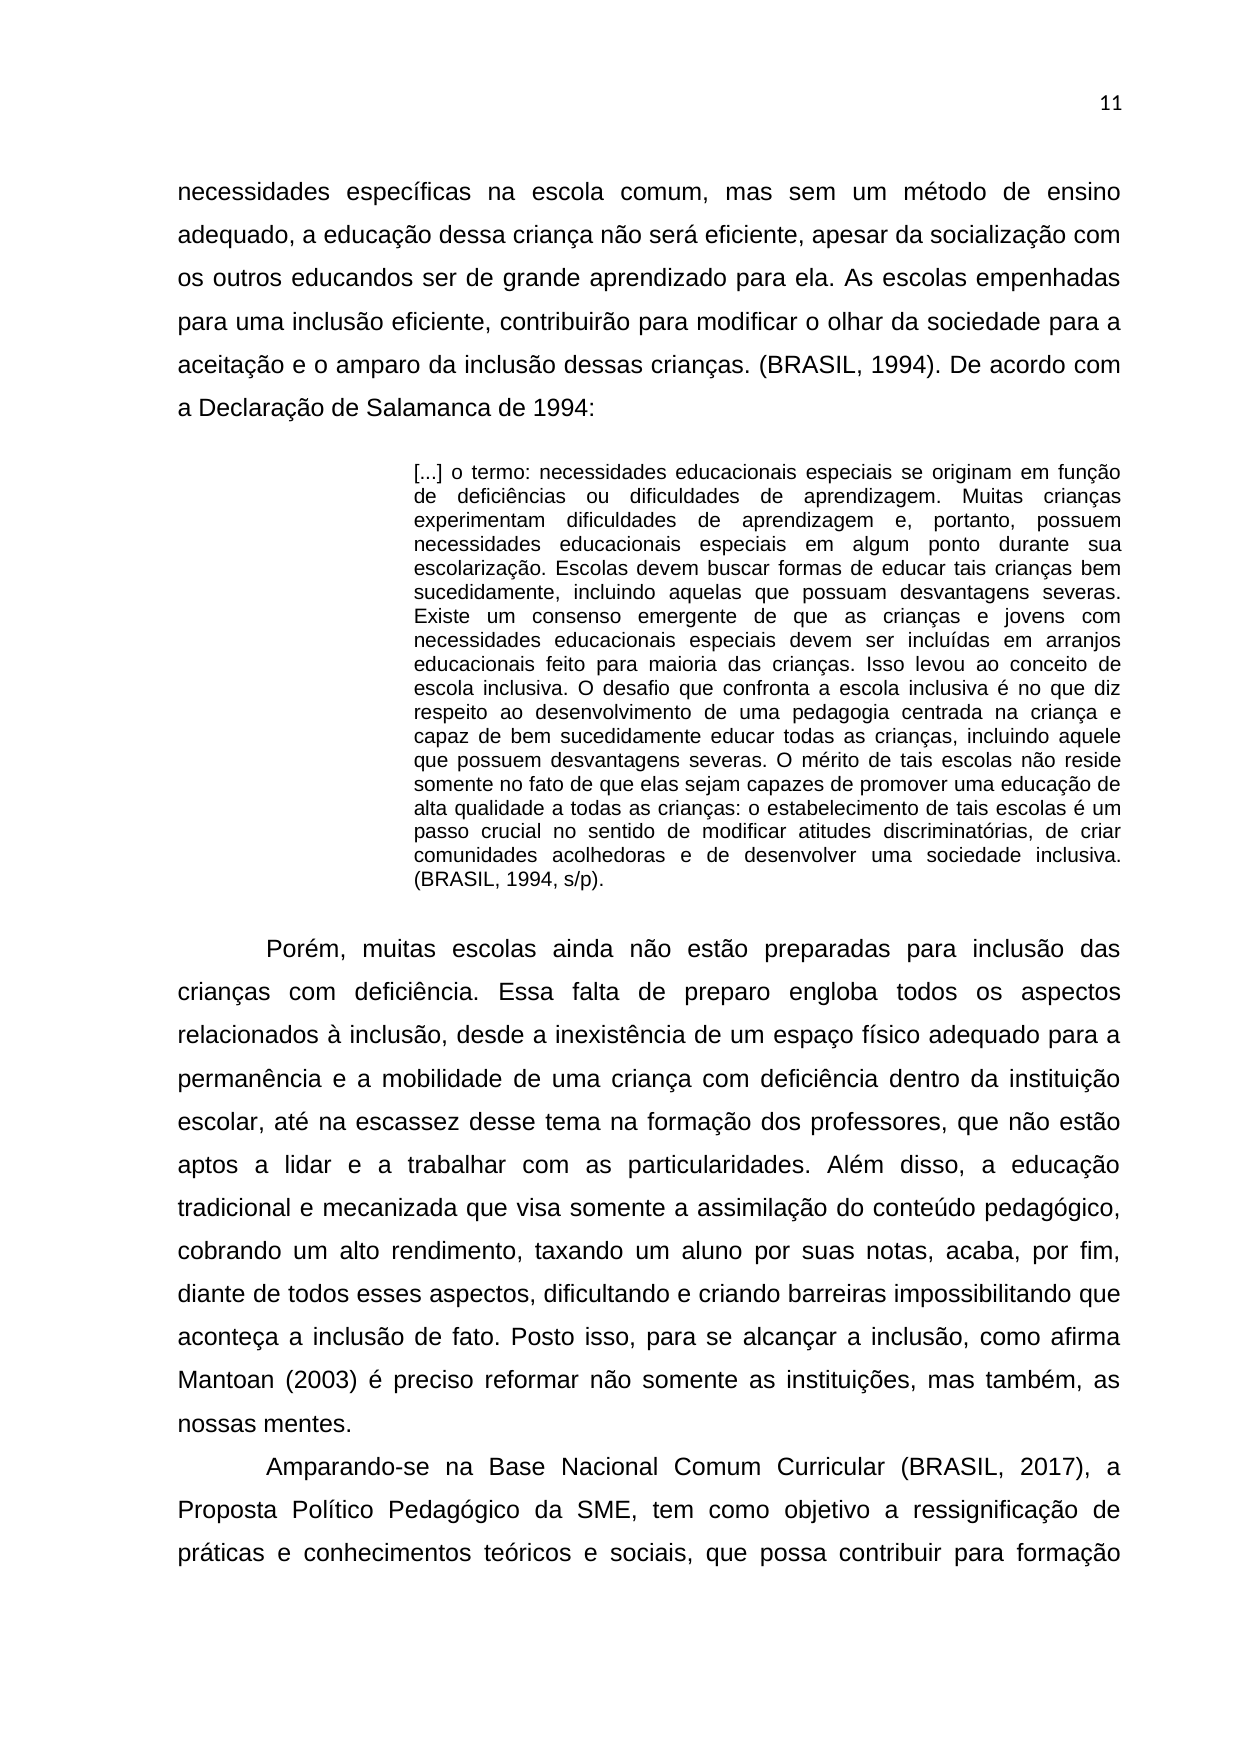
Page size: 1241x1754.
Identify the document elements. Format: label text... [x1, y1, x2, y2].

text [177, 1452, 1122, 1567]
text Porém, muitas escolas ainda não estão preparadas para inclusão das crianças com deficiência. Essa falta de preparo engloba todos os aspectos relacionados à inclusão, desde a inexistência de um espaço físico adequado para a permanência e a mobilidade de uma criança com deficiência dentro da instituição escolar, até na escassez desse tema na formação dos professores, que não estão aptos a lidar e a trabalhar com as particularidades. Além disso, a educação tradicional e mecanizada que visa somente a assimilação do conteúdo pedagógico, cobrando um alto rendimento, taxando um aluno por suas notas, acaba, por fim, diante de todos esses aspectos, dificultando e criando barreiras impossibilitando que aconteça a inclusão de fato. Posto isso, para se alcançar a inclusão, como afirma Mantoan (2003) é preciso reformar não somente as instituições, mas também, as nossas mentes. [177, 934, 1122, 1437]
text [177, 177, 1122, 422]
text [...] o termo: necessidades educacionais especiais se originam em função de deficiências ou dificuldades de aprendizagem. Muitas crianças experimentam dificuldades de aprendizagem e, portanto, possuem necessidades educacionais especiais em algum ponto durante sua escolarização. Escolas devem buscar formas de educar tais crianças bem sucedidamente, incluindo aquelas que possuam desvantagens severas. Existe um consenso emergente de que as crianças e jovens com necessidades educacionais especiais devem ser incluídas em arranjos educacionais feito para maioria das crianças. Isso levou ao conceito de escola inclusiva. O desafio que confronta a escola inclusiva é no que diz respeito ao desenvolvimento de uma pedagogia centrada na criança e capaz de bem sucedidamente educar todas as crianças, incluindo aquele que possuem desvantagens severas. O mérito de tais escolas não reside somente no fato de que elas sejam capazes de promover uma educação de alta qualidade a todas as crianças: o estabelecimento de tais escolas é um passo crucial no sentido de modificar atitudes discriminatórias, de criar comunidades acolhedoras e de desenvolver uma sociedade inclusiva. (BRASIL, 1994, s/p). [413, 460, 1122, 891]
